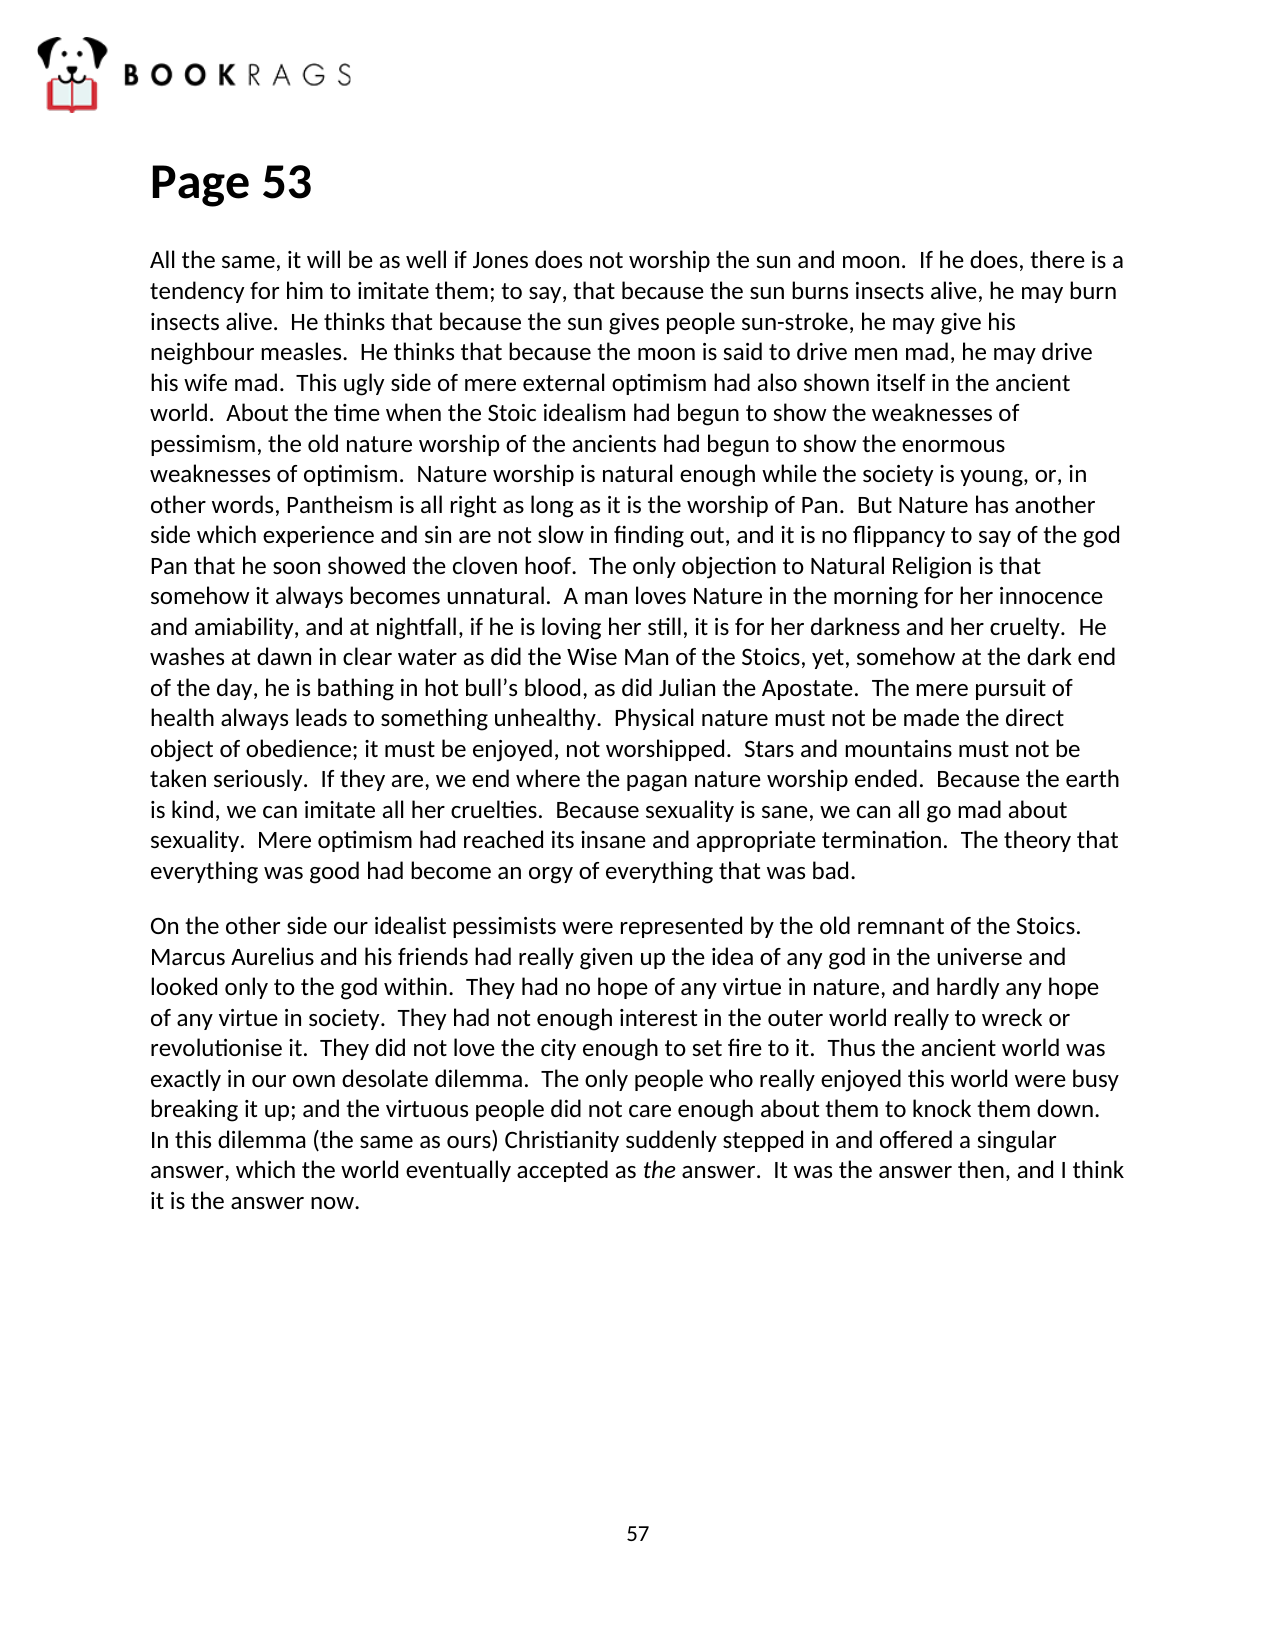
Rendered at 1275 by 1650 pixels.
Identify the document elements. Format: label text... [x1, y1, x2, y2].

text All the same, it will be as well if Jones does not worship the sun and moon. If he does, there is a tendency for him to imitate them; to say, that because the sun burns insects alive, he may burn insects alive. He thinks that because the sun gives people sun-stroke, he may give his neighbour measles. He thinks that because the moon is said to drive men mad, he may drive his wife mad. This ugly side of mere external optimism had also shown itself in the ancient world. About the time when the Stoic idealism had begun to show the weaknesses of pessimism, the old nature worship of the ancients had begun to show the enormous weaknesses of optimism. Nature worship is natural enough while the society is young, or, in other words, Pantheism is all right as long as it is the worship of Pan. But Nature has another side which experience and sin are not slow in finding out, and it is no flippancy to say of the god Pan that he soon showed the cloven hoof. The only objection to Natural Religion is that somehow it always becomes unnatural. A man loves Nature in the morning for her innocence and amiability, and at nightfall, if he is loving her still, it is for her darkness and her cruelty. He washes at dawn in clear water as did the Wise Man of the Stoics, yet, somehow at the dark end of the day, he is bathing in hot bull’s blood, as did Julian the Apostate. The mere pursuit of health always leads to something unhealthy. Physical nature must not be made the direct object of obedience; it must be enjoyed, not worshipped. Stars and mountains must not be taken seriously. If they are, we end where the pagan nature worship ended. Because the earth is kind, we can imitate all her cruelties. Because sexuality is sane, we can all go mad about sexuality. Mere optimism had reached its insane and appropriate termination. The theory that everything was good had become an orgy of everything that was bad. [150, 244, 1125, 886]
text Page 53 [150, 150, 1125, 211]
text On the other side our idealist pessimists were represented by the old remnant of the Stoics. Marcus Aurelius and his friends had really given up the idea of any god in the universe and looked only to the god within. They had no hope of any virtue in nature, and hardly any hope of any virtue in society. They had not enough interest in the outer world really to wreck or revolutionise it. They did not love the city enough to set fire to it. Thus the ancient world was exactly in our own desolate dilemma. The only people who really enjoyed this world were busy breaking it up; and the virtuous people did not care enough about them to knock them down. In this dilemma (the same as ours) Christianity suddenly stepped in and offered a singular answer, which the world eventually accepted as the answer. It was the answer then, and I think it is the answer now. [150, 911, 1125, 1216]
picture [37, 37, 351, 113]
